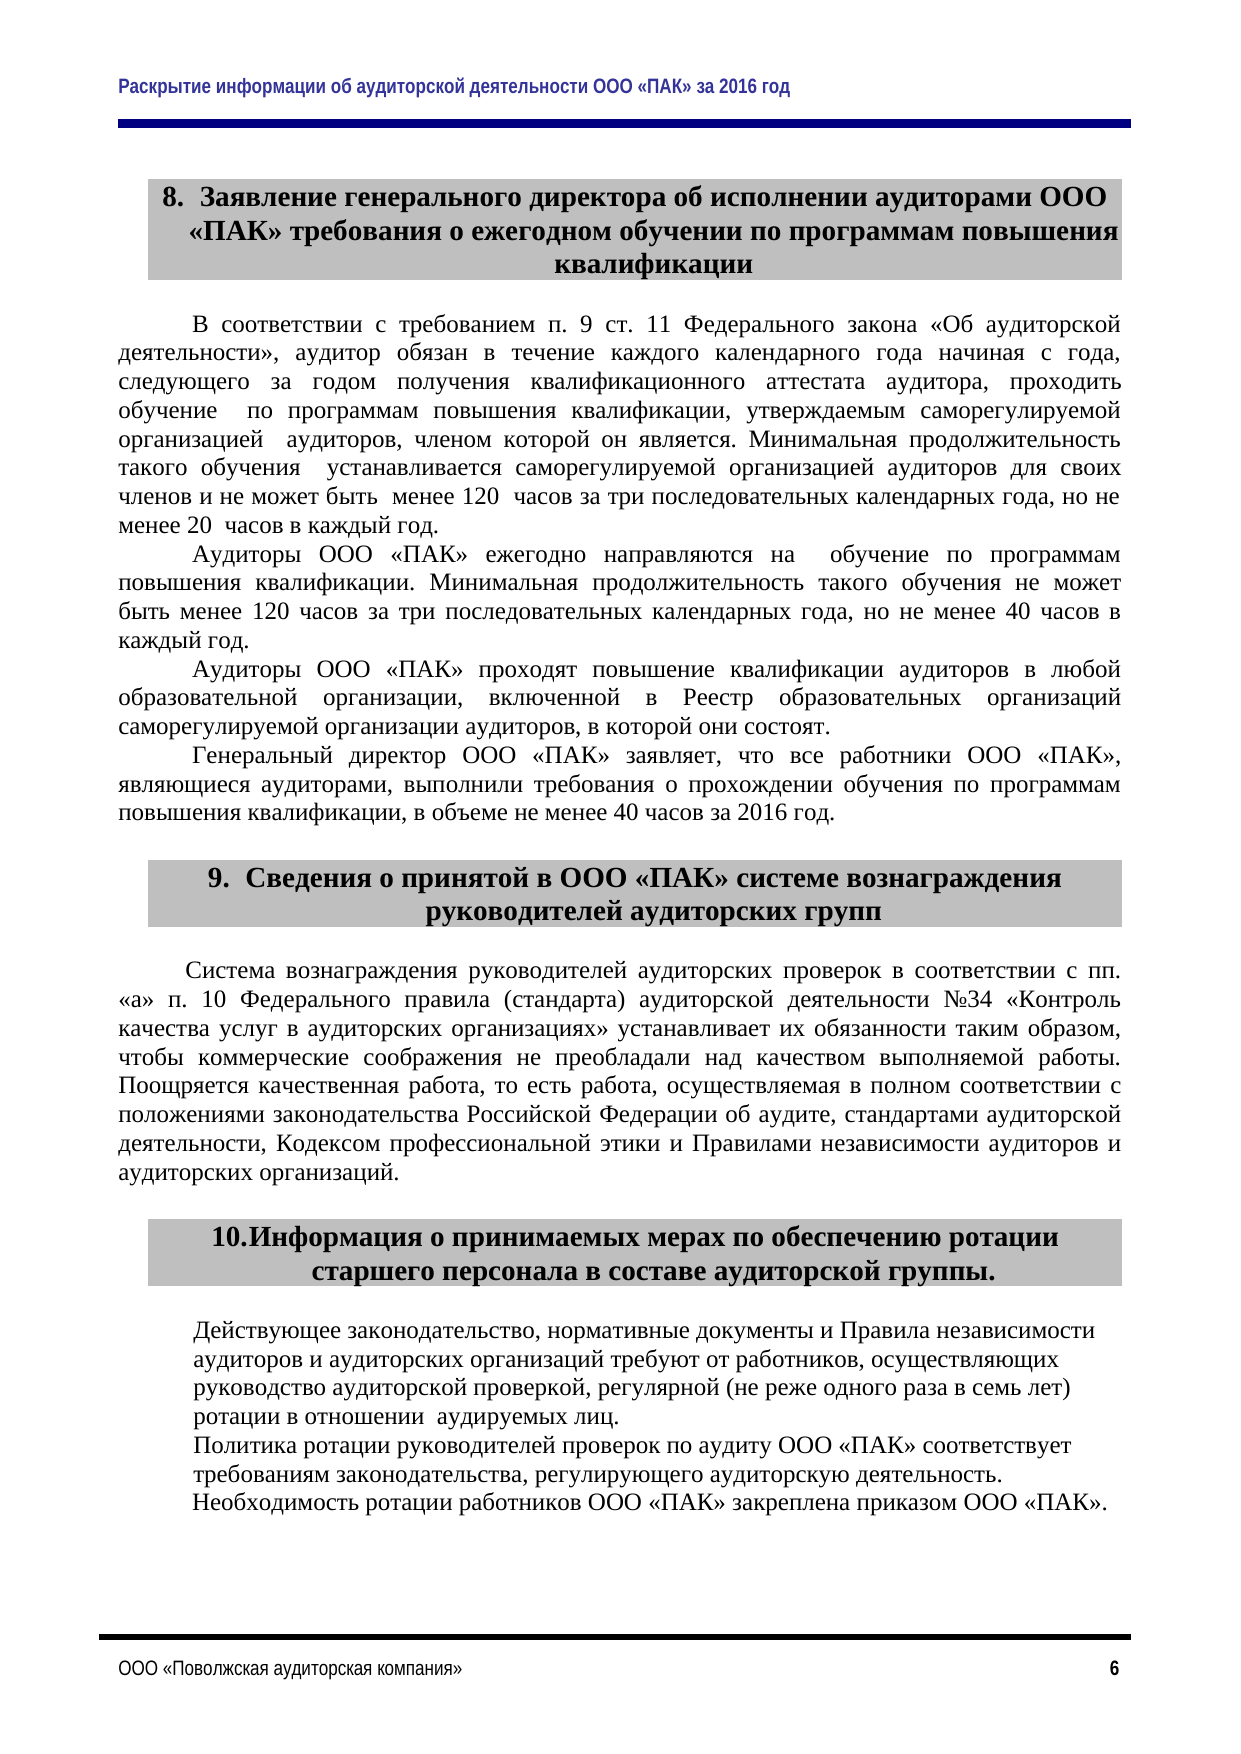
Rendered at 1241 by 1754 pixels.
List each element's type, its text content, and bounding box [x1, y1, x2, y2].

list Политика ротации руководителей проверок по аудиту ООО «ПАК» соответствует требованиям законодательства, регулирующего аудиторскую деятельность. [193, 1430, 1122, 1487]
text Аудиторы ООО «ПАК» проходят повышение квалификации аудиторов в любой образовательной организации, включенной в Реестр образовательных организаций саморегулируемой организации аудиторов, в которой они состоят. [118, 654, 1122, 740]
text Аудиторы ООО «ПАК» ежегодно направляются на обучение по программам повышения квалификации. Минимальная продолжительность такого обучения не может быть менее 120 часов за три последовательных календарных года, но не менее 40 часов в каждый год. [118, 539, 1122, 654]
list Действующее законодательство, нормативные документы и Правила независимости аудиторов и аудиторских организаций требуют от работников, осуществляющих руководство аудиторской проверкой, регулярной (не реже одного раза в семь лет) ротации в отношении аудируемых лиц. [193, 1315, 1122, 1430]
text Генеральный директор ООО «ПАК» заявляет, что все работники ООО «ПАК», являющиеся аудиторами, выполнили требования о прохождении обучения по программам повышения квалификации, в объеме не менее 40 часов за 2016 год. [118, 740, 1122, 826]
list Сведения о принятой в ООО «ПАК» системе вознаграждения руководителей аудиторских групп [148, 860, 1122, 927]
list Заявление генерального директора об исполнении аудиторами ООО «ПАК» требования о ежегодном обучении по программам повышения квалификации [148, 179, 1122, 280]
text Необходимость ротации работников ООО «ПАК» закреплена приказом ООО «ПАК». [118, 1487, 1122, 1516]
text Система вознаграждения руководителей аудиторских проверок в соответствии с пп. «а» п. 10 Федерального правила (стандарта) аудиторской деятельности №34 «Контроль качества услуг в аудиторских организациях» устанавливает их обязанности таким образом, чтобы коммерческие соображения не преобладали над качеством выполняемой работы. Поощряется качественная работа, то есть работа, осуществляемая в полном соответствии с положениями законодательства Российской Федерации об аудите, стандартами аудиторской деятельности, Кодексом профессиональной этики и Правилами независимости аудиторов и аудиторских организаций. [118, 956, 1122, 1186]
list Информация о принимаемых мерах по обеспечению ротации старшего персонала в составе аудиторской группы. [148, 1219, 1122, 1286]
text В соответствии с требованием п. 9 ст. 11 Федерального закона «Об аудиторской деятельности», аудитор обязан в течение каждого календарного года начиная с года, следующего за годом получения квалификационного аттестата аудитора, проходить обучение по программам повышения квалификации, утверждаемым саморегулируемой организацией аудиторов, членом которой он является. Минимальная продолжительность такого обучения устанавливается саморегулируемой организацией аудиторов для своих членов и не может быть менее 120 часов за три последовательных календарных года, но не менее 20 часов в каждый год. [118, 309, 1122, 539]
